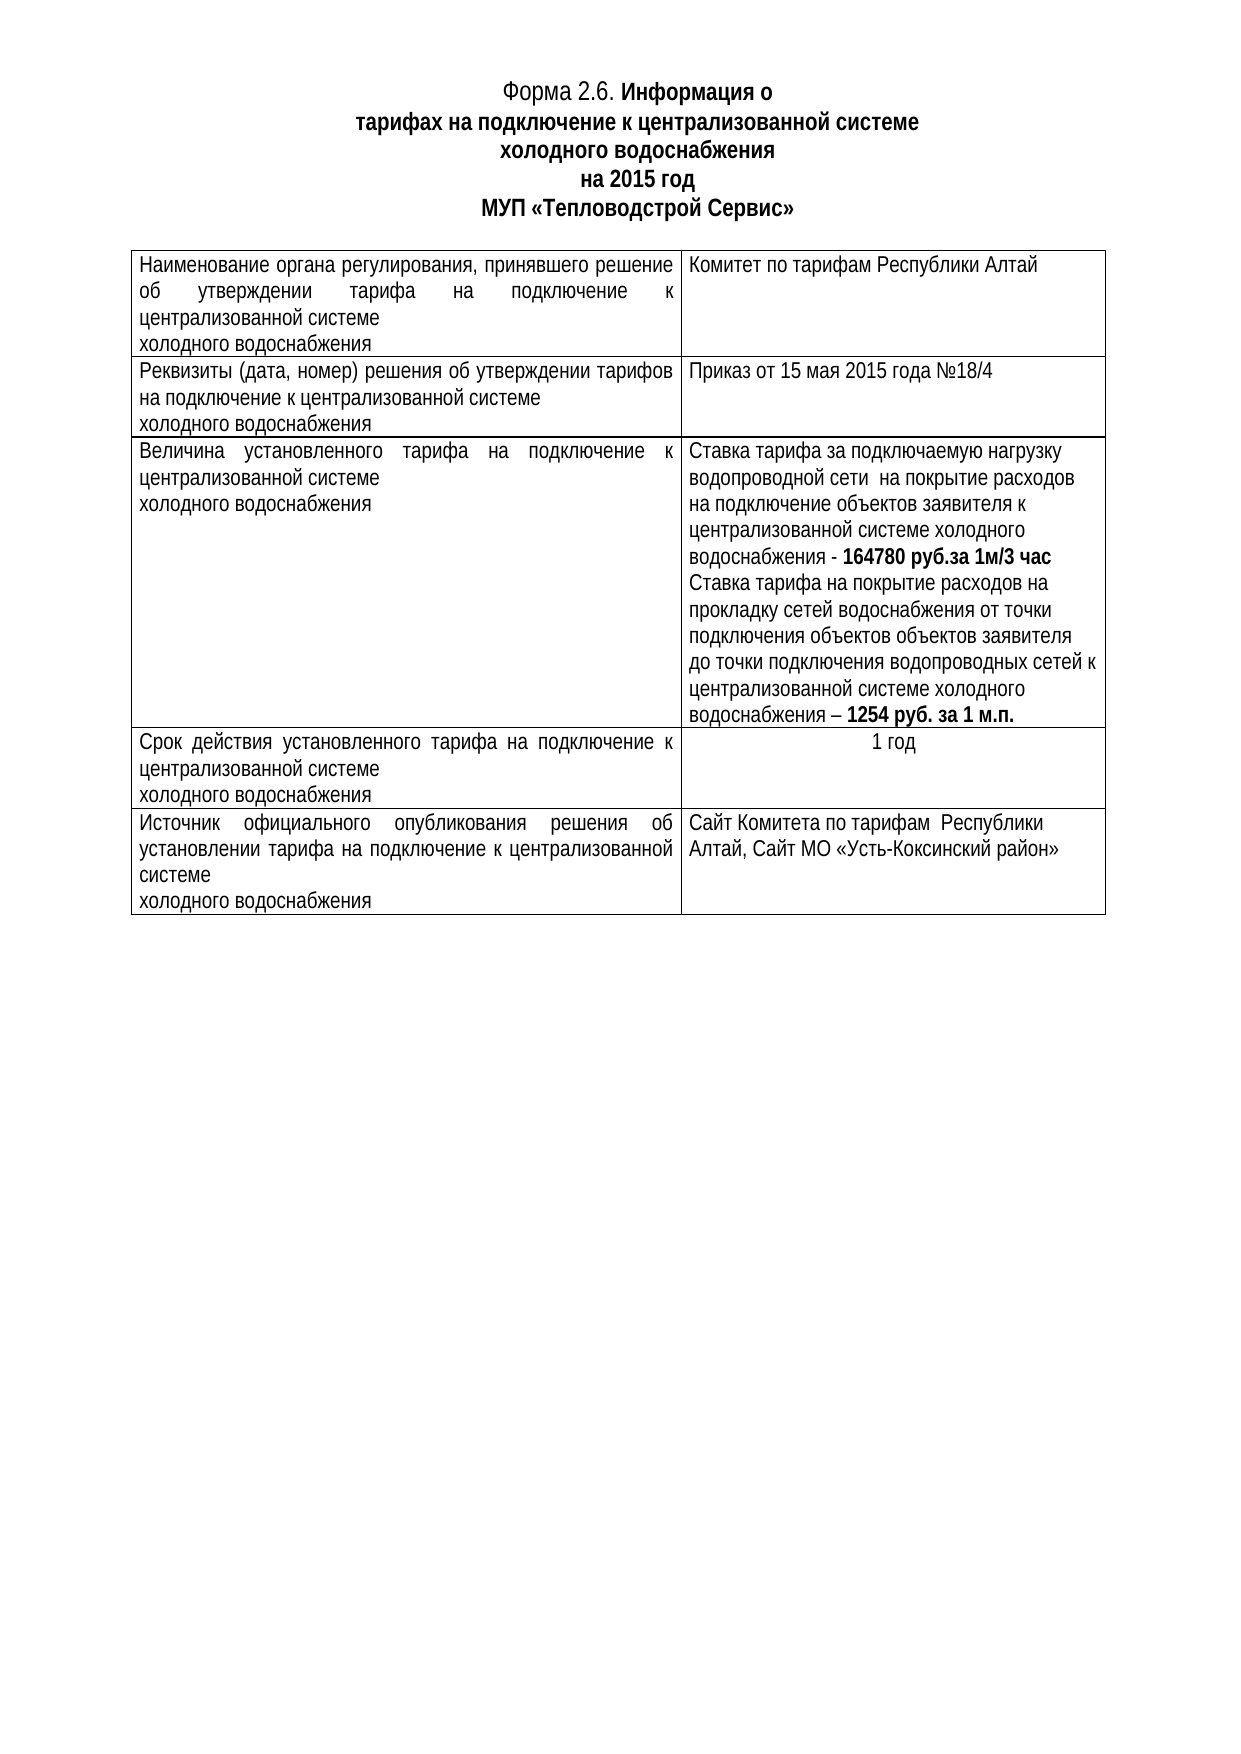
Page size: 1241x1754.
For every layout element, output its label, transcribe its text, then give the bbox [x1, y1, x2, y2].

table_header Комитет по тарифам Республики Алтай [682, 251, 1105, 356]
table_cell Срок действия установленного тарифа на подключение к централизованной системе холодного водоснабжения [132, 728, 681, 807]
table_cell Величина установленного тарифа на подключение к централизованной системе холодного водоснабжения [132, 438, 681, 727]
table_cell Источник официального опубликования решения об установлении тарифа на подключение к централизованной системе холодного водоснабжения [132, 809, 681, 914]
table_cell Сайт Комитета по тарифам Республики Алтай, Сайт МО «Усть-Коксинский район» [682, 809, 1105, 914]
text МУП «Тепловодстрой Сервис» [131, 192, 1144, 221]
text Форма 2.6. Информация о [131, 76, 1144, 107]
table_cell 1 год [682, 728, 1105, 807]
table_header Наименование органа регулирования, принявшего решение об утверждении тарифа на подключение к централизованной системе холодного водоснабжения [132, 251, 681, 356]
table_cell Реквизиты (дата, номер) решения об утверждении тарифов на подключение к централизованной системе холодного водоснабжения [132, 357, 681, 436]
text на 2015 год [131, 164, 1144, 192]
text холодного водоснабжения [131, 135, 1144, 164]
table_cell Приказ от 15 мая 2015 года №18/4 [682, 357, 1105, 436]
text тарифах на подключение к централизованной системе [131, 107, 1144, 135]
table_cell Ставка тарифа за подключаемую нагрузку водопроводной сети на покрытие расходов на подключение объектов заявителя к централизованной системе холодного водоснабжения - 164780 руб.за 1м/3 час Ставка тарифа на покрытие расходов на прокладку сетей водоснабжения от точки подключения объектов объектов заявителя до точки подключения водопроводных сетей к централизованной системе холодного водоснабжения – 1254 руб. за 1 м.п. [682, 438, 1105, 727]
